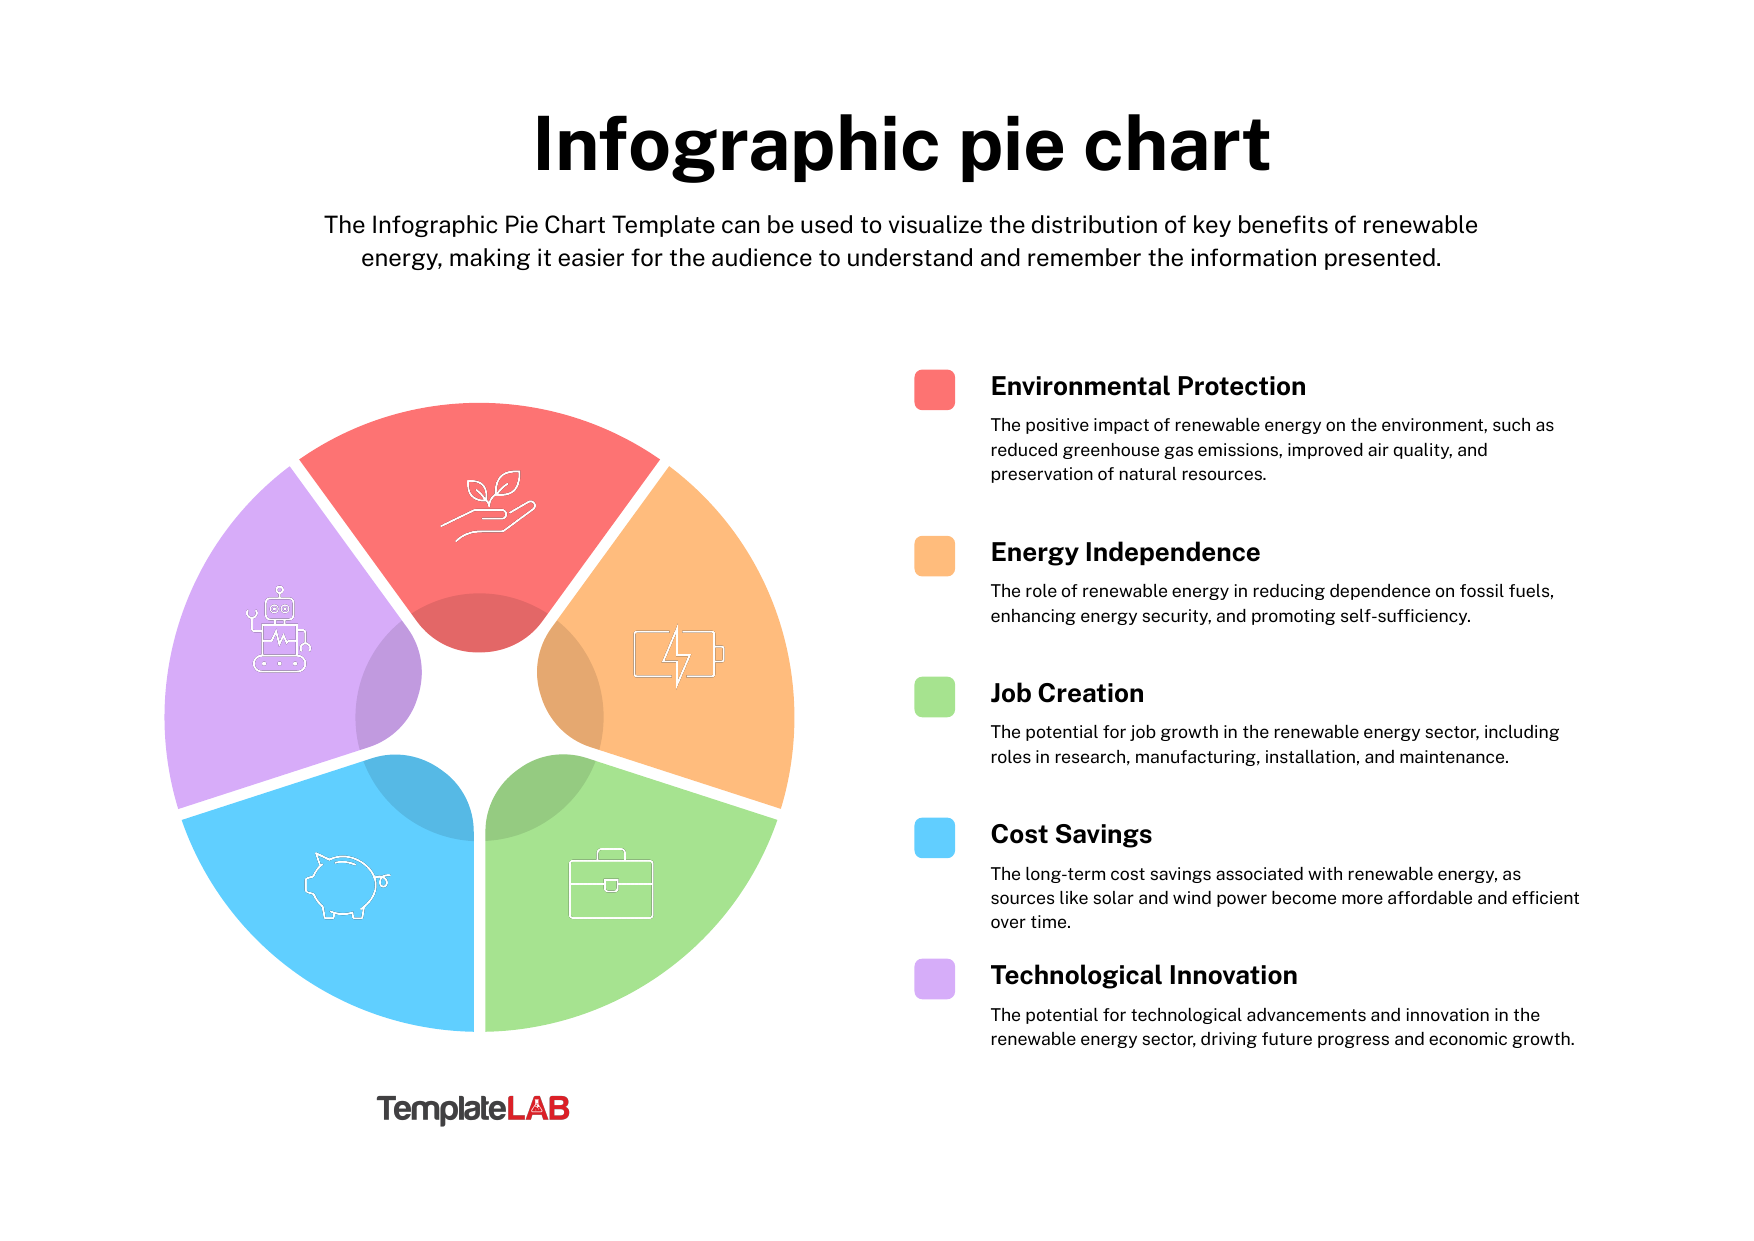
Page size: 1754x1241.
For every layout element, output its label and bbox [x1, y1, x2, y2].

picture [376, 1095, 570, 1127]
picture [558, 834, 660, 936]
picture [228, 579, 331, 681]
picture [628, 604, 730, 706]
picture [297, 834, 399, 936]
picture [437, 454, 539, 557]
